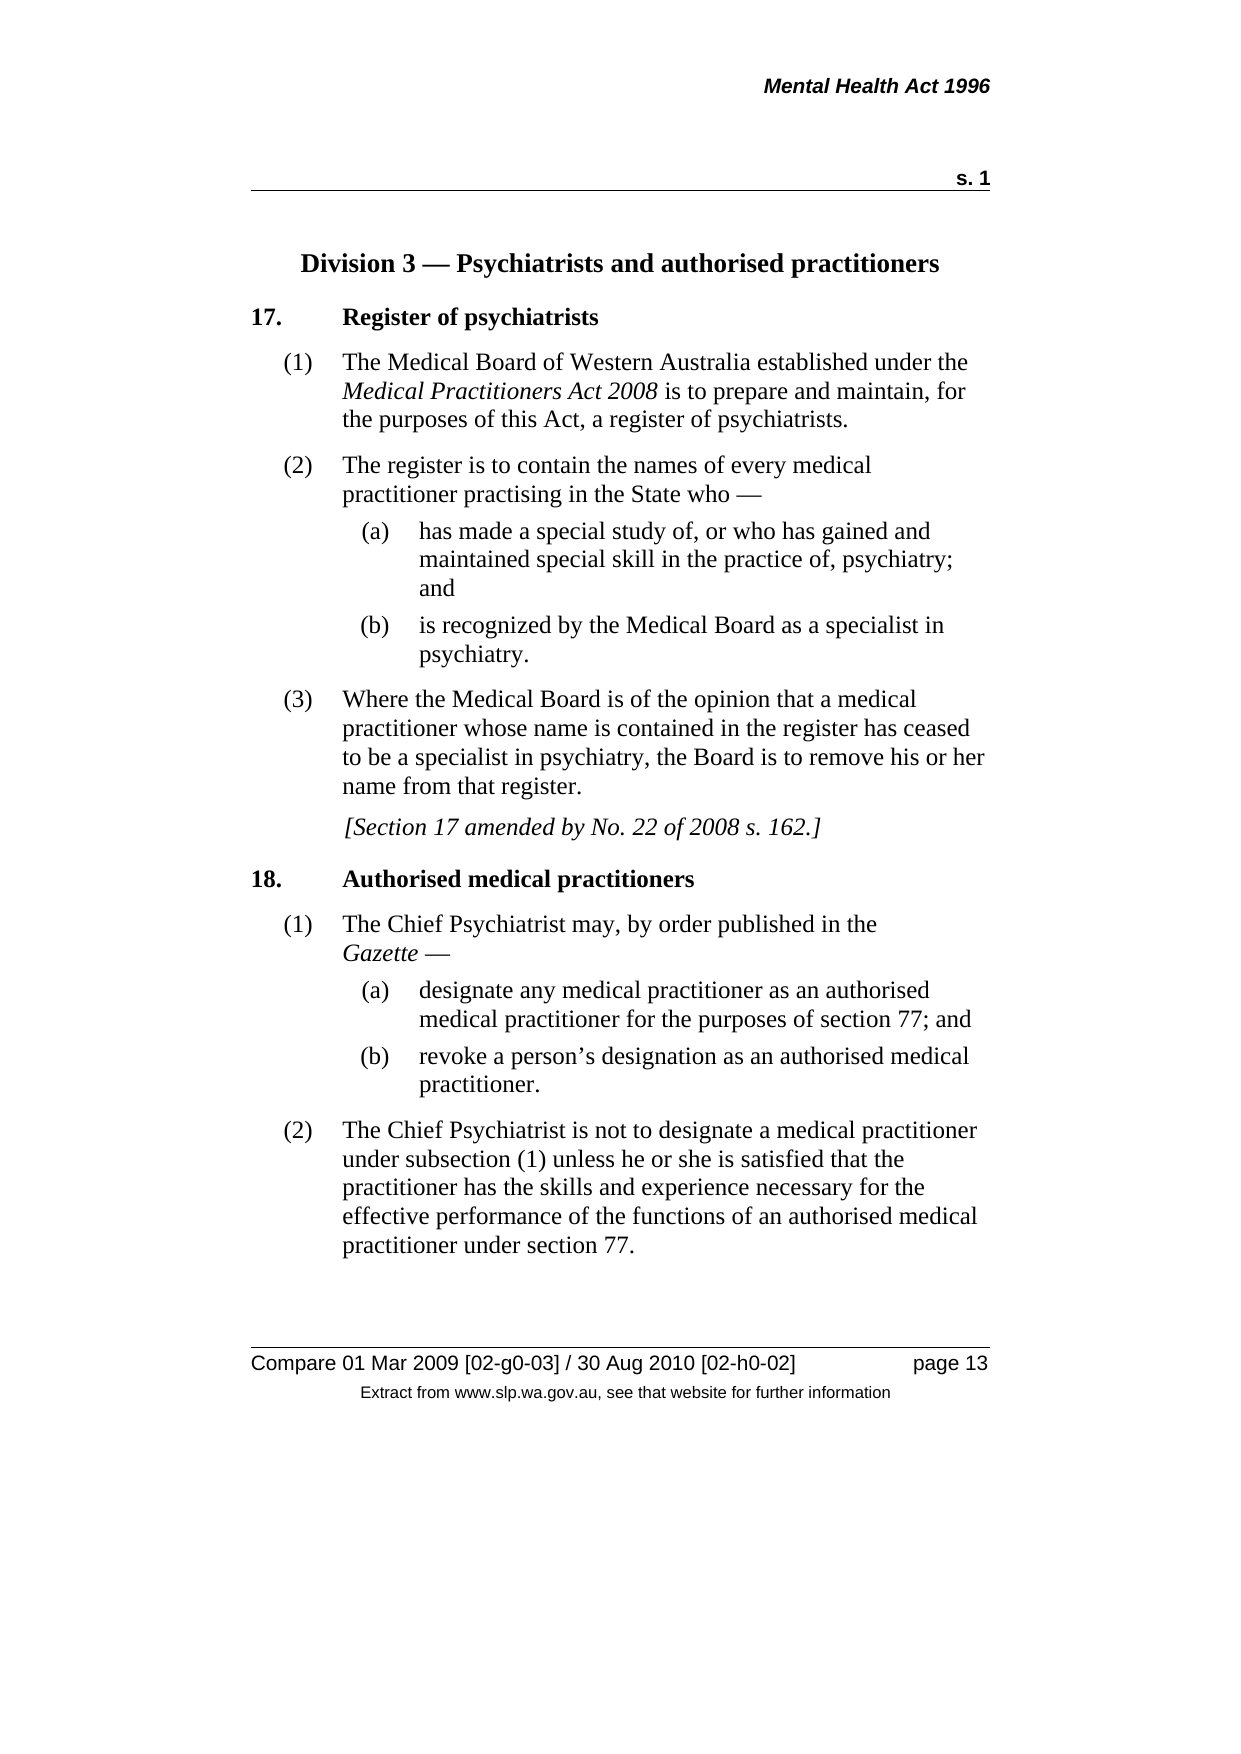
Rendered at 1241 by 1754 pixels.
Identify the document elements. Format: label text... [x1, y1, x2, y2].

subtitle 18. Authorised medical practitioners [251, 864, 990, 892]
text [Section 17 amended by No. 22 of 2008 s. 162.] [251, 812, 990, 841]
subtitle 17. Register of psychiatrists [251, 302, 990, 330]
text (1) The Chief Psychiatrist may, by order published in the Gazette — [251, 909, 990, 967]
text (1) The Medical Board of Western Australia established under the Medical Practitioners Act 2008 is to prepare and maintain, for the purposes of this Act, a register of psychiatrists. [251, 347, 990, 433]
text (b) is recognized by the Medical Board as a specialist in psychiatry. [251, 610, 990, 668]
subtitle Division 3 — Psychiatrists and authorised practitioners [251, 247, 990, 279]
text (a) designate any medical practitioner as an authorised medical practitioner for the purposes of section 77; and [251, 975, 990, 1032]
text (2) The register is to contain the names of every medical practitioner practising in the State who — [251, 450, 990, 507]
text (b) revoke a person’s designation as an authorised medical practitioner. [251, 1041, 990, 1098]
text (a) has made a special study of, or who has gained and maintained special skill in the practice of, psychiatry; and [251, 516, 990, 602]
text (3) Where the Medical Board is of the opinion that a medical practitioner whose name is contained in the register has ceased to be a specialist in psychiatry, the Board is to remove his or her name from that register. [251, 684, 990, 799]
text (2) The Chief Psychiatrist is not to designate a medical practitioner under subsection (1) unless he or she is satisfied that the practitioner has the skills and experience necessary for the effective performance of the functions of an authorised medical practitioner under section 77. [251, 1115, 990, 1259]
